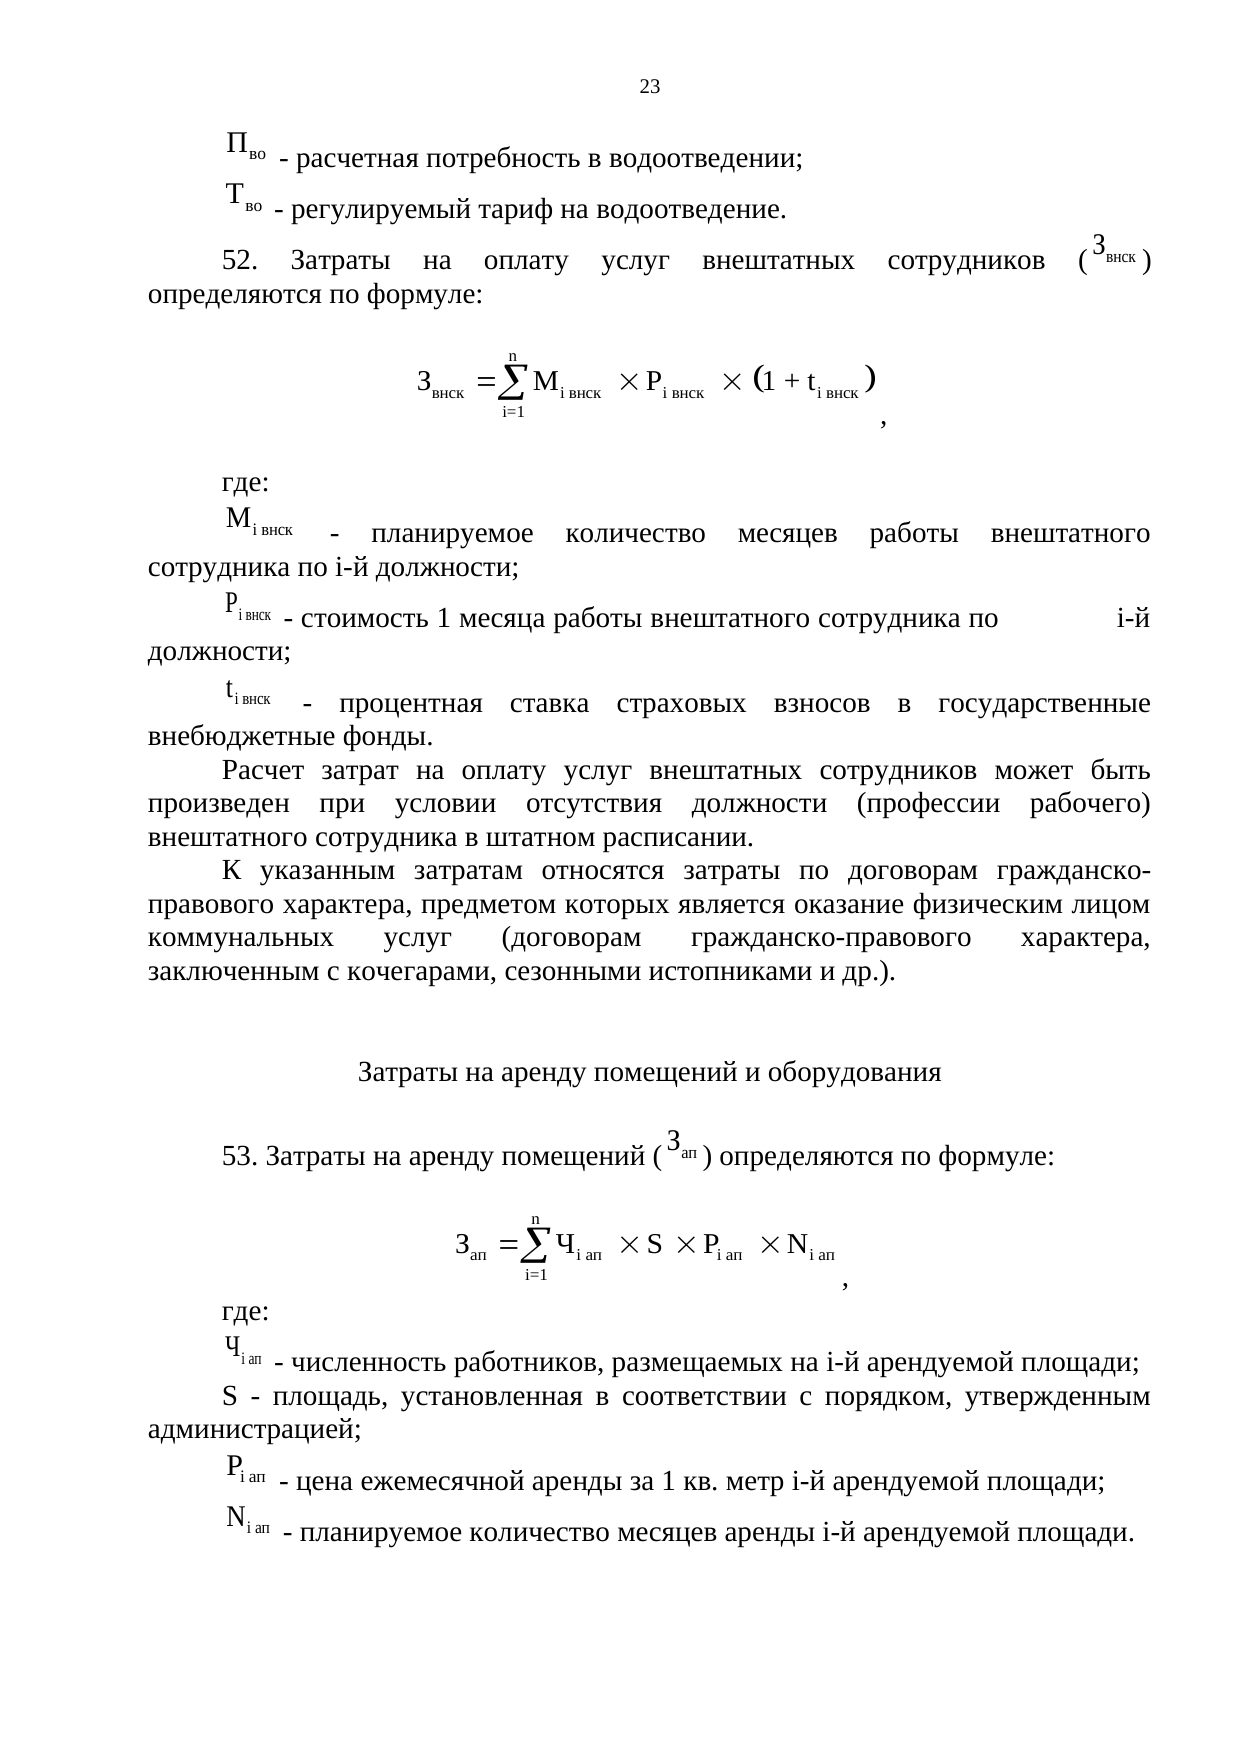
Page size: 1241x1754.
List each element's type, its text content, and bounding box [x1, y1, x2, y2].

text , [148, 343, 1152, 430]
text - планируемое количество месяцев работы внештатного сотрудника по i-й должности; [148, 497, 1152, 582]
text Затраты на аренду помещений и оборудования [148, 1054, 1152, 1087]
text - планируемое количество месяцев аренды i-й арендуемой площади. [148, 1496, 1152, 1547]
text 52. Затраты на оплату услуг внештатных сотрудников () определяются по формуле: [148, 224, 1152, 309]
text S - площадь, установленная в соответствии с порядком, утвержденным администрацией; [148, 1378, 1152, 1445]
text 53. Затраты на аренду помещений () определяются по формуле: [148, 1121, 1152, 1172]
text - расчетная потребность в водоотведении; [148, 122, 1152, 173]
text Расчет затрат на оплату услуг внештатных сотрудников может быть произведен при условии отсутствия должности (профессии рабочего) внештатного сотрудника в штатном расписании. [148, 752, 1152, 852]
text - цена ежемесячной аренды за 1 кв. метр i-й арендуемой площади; [148, 1445, 1152, 1496]
text , [148, 1206, 1152, 1293]
text где: [148, 464, 1152, 497]
text - численность работников, размещаемых на i-й арендуемой площади; [148, 1327, 1152, 1378]
text где: [148, 1293, 1152, 1327]
text - стоимость 1 месяца работы внештатного сотрудника по i-й должности; [148, 582, 1152, 667]
text - регулируемый тариф на водоотведение. [148, 173, 1152, 224]
text К указанным затратам относятся затраты по договорам гражданско-правового характера, предметом которых является оказание физическим лицом коммунальных услуг (договорам гражданско-правового характера, заключенным с кочегарами, сезонными истопниками и др.). [148, 852, 1152, 987]
text - процентная ставка страховых взносов в государственные внебюджетные фонды. [148, 667, 1152, 752]
